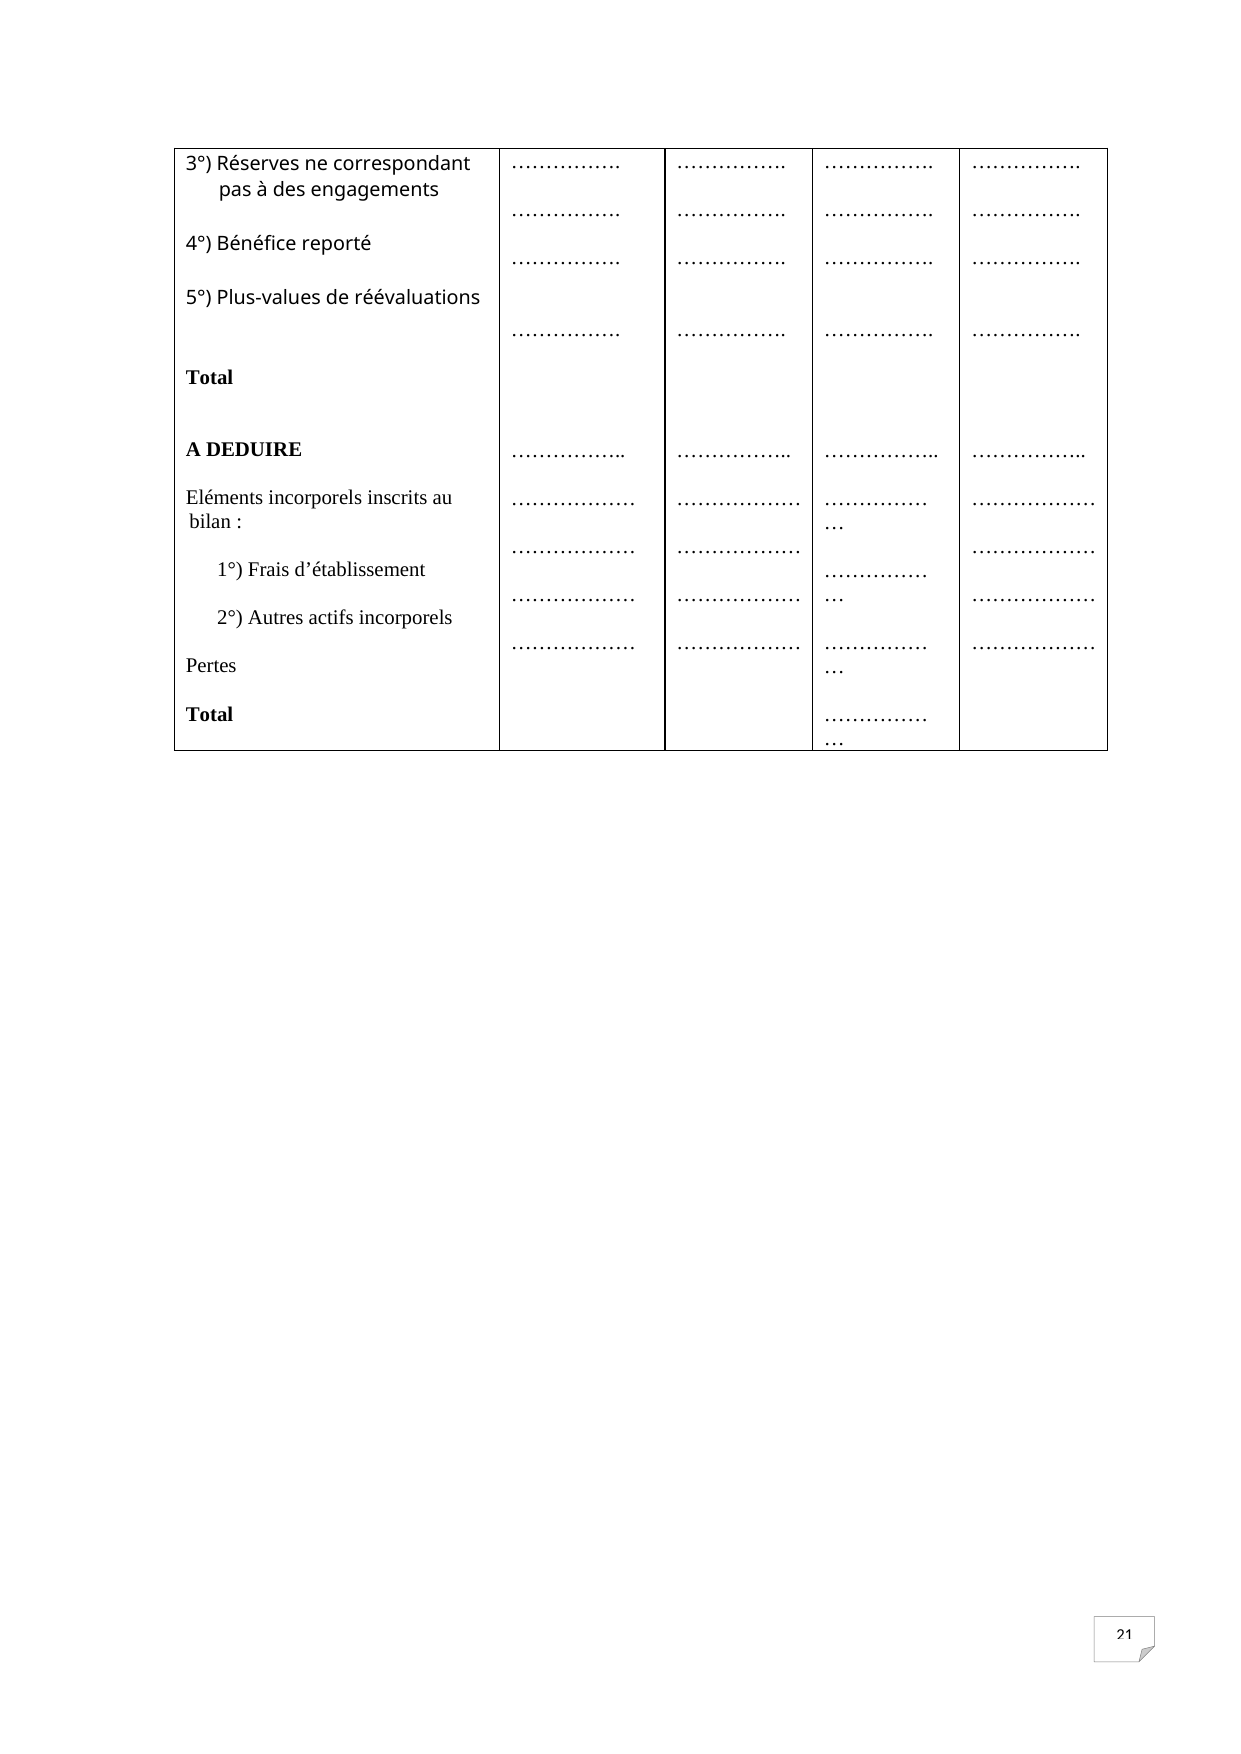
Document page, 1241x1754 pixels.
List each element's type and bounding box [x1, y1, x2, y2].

table_cell [666, 149, 812, 750]
table_cell [813, 149, 959, 750]
table_cell [500, 149, 664, 750]
table_cell [960, 149, 1107, 750]
